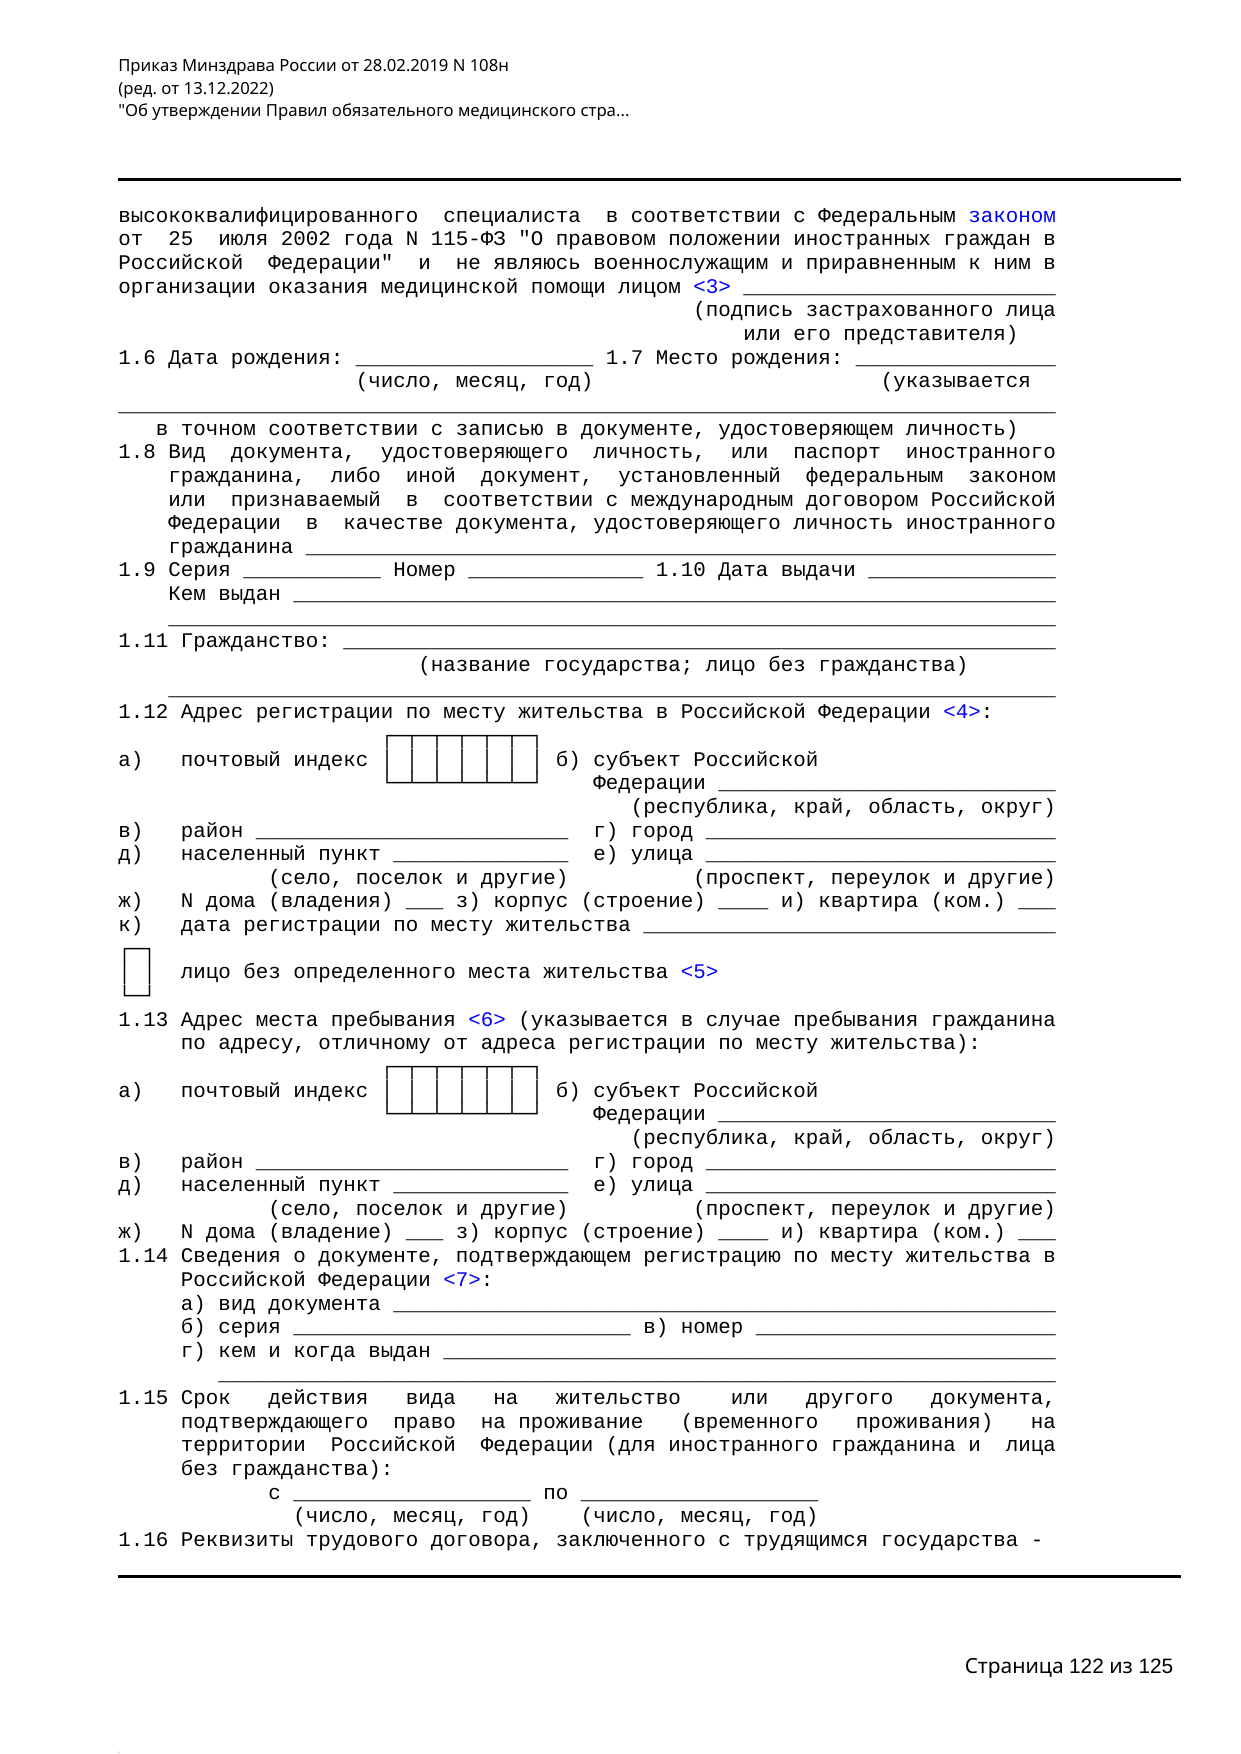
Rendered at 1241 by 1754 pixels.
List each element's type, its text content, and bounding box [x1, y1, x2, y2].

text 1.8 Вид документа, удостоверяющего личность, или паспорт иностранного [118, 441, 1181, 465]
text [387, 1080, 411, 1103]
text ┌─┐ [118, 938, 1181, 961]
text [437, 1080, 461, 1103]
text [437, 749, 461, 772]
text │ │ лицо без определенного места жительства <5> [118, 961, 1181, 985]
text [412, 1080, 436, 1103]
text 1.6 Дата рождения: ___________________ 1.7 Место рождения: ________________ [118, 347, 1181, 370]
text ж) N дома (владения) ___ з) корпус (строение) ____ и) квартира (ком.) ___ [118, 891, 1181, 914]
text Кем выдан _____________________________________________________________ [118, 583, 1181, 607]
text (республика, край, область, округ) [118, 796, 1181, 819]
text в точном соответствии с записью в документе, удостоверяющем личность) [118, 418, 1181, 441]
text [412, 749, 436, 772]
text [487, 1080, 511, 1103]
text ___________________________________________________________________________ [118, 394, 1181, 418]
text Федерации в качестве документа, удостоверяющего личность иностранного [118, 512, 1181, 536]
text (подпись застрахованного лица [118, 299, 1181, 323]
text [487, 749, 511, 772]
text 1.15 Срок действия вида на жительство или другого документа, [118, 1387, 1181, 1411]
text └─┴─┴─┴─┴─┴─┘ Федерации ___________________________ [118, 1103, 1181, 1127]
text 1.13 Адрес места пребывания <6> (указывается в случае пребывания гражданина [118, 1009, 1181, 1032]
text 1.9 Серия ___________ Номер ______________ 1.10 Дата выдачи _______________ [118, 559, 1181, 583]
text (республика, край, область, округ) [118, 1127, 1181, 1151]
text ___________________________________________________________________ [118, 1363, 1181, 1387]
text а) вид документа _____________________________________________________ [118, 1292, 1181, 1316]
text д) населенный пункт ______________ е) улица ____________________________ [118, 1174, 1181, 1198]
text подтверждающего право на проживание (временного проживания) на [118, 1411, 1181, 1434]
text а) почтовый индекс │ │ │ │ │ │ │ б) субъект Российской [118, 1080, 386, 1103]
text _______________________________________________________________________ [118, 607, 1181, 630]
text ж) N дома (владение) ___ з) корпус (строение) ____ и) квартира (ком.) ___ [118, 1222, 1181, 1245]
text 1.12 Адрес регистрации по месту жительства в Российской Федерации <4>: [118, 701, 1181, 725]
text а) почтовый индекс │ │ │ │ │ │ │ б) субъект Российской [537, 1080, 1181, 1103]
text ┌─┬─┬─┬─┬─┬─┐ [118, 1056, 1181, 1080]
text по адресу, отличному от адреса регистрации по месту жительства): [118, 1032, 1181, 1056]
text с ___________________ по ___________________ [118, 1482, 1181, 1505]
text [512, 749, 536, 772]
text 1.14 Сведения о документе, подтверждающем регистрацию по месту жительства в [118, 1245, 1181, 1269]
text (число, месяц, год) (указывается [118, 370, 1181, 394]
text без гражданства): [118, 1458, 1181, 1482]
text в) район _________________________ г) город ____________________________ [118, 819, 1181, 843]
text в) район _________________________ г) город ____________________________ [118, 1151, 1181, 1174]
text └─┴─┴─┴─┴─┴─┘ Федерации ___________________________ [118, 772, 1181, 796]
text или признаваемый в соответствии с международным договором Российской [118, 488, 1181, 512]
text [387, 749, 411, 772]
text б) серия ___________________________ в) номер ________________________ [118, 1316, 1181, 1340]
text 1.16 Реквизиты трудового договора, заключенного с трудящимся государства - [118, 1529, 1181, 1553]
text к) дата регистрации по месту жительства _________________________________ [118, 914, 1181, 938]
text _______________________________________________________________________ [118, 678, 1181, 701]
text д) населенный пункт ______________ е) улица ____________________________ [118, 843, 1181, 867]
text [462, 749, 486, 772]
text г) кем и когда выдан _________________________________________________ [118, 1340, 1181, 1363]
text а) почтовый индекс │ │ │ │ │ │ │ б) субъект Российской [118, 749, 386, 772]
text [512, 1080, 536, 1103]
text (число, месяц, год) (число, месяц, год) [118, 1505, 1181, 1529]
text а) почтовый индекс │ │ │ │ │ │ │ б) субъект Российской [537, 749, 1181, 772]
text высококвалифицированного специалиста в соответствии с Федеральным законом [118, 205, 1181, 228]
text от 25 июля 2002 года N 115-ФЗ "О правовом положении иностранных граждан в [118, 228, 1181, 252]
text Российской Федерации" и не являюсь военнослужащим и приравненным к ним в [118, 252, 1181, 276]
text └─┘ [118, 985, 1181, 1009]
text гражданина ____________________________________________________________ [118, 536, 1181, 559]
text территории Российской Федерации (для иностранного гражданина и лица [118, 1434, 1181, 1458]
text (село, поселок и другие) (проспект, переулок и другие) [118, 867, 1181, 891]
text гражданина, либо иной документ, установленный федеральным законом [118, 465, 1181, 488]
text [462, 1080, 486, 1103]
text организации оказания медицинской помощи лицом <3> _________________________ [118, 276, 1181, 299]
text ┌─┬─┬─┬─┬─┬─┐ [118, 725, 1181, 749]
text Российской Федерации <7>: [118, 1269, 1181, 1292]
text 1.11 Гражданство: _________________________________________________________ [118, 630, 1181, 654]
text или его представителя) [118, 323, 1181, 347]
text (село, поселок и другие) (проспект, переулок и другие) [118, 1198, 1181, 1222]
text (название государства; лицо без гражданства) [118, 654, 1181, 678]
